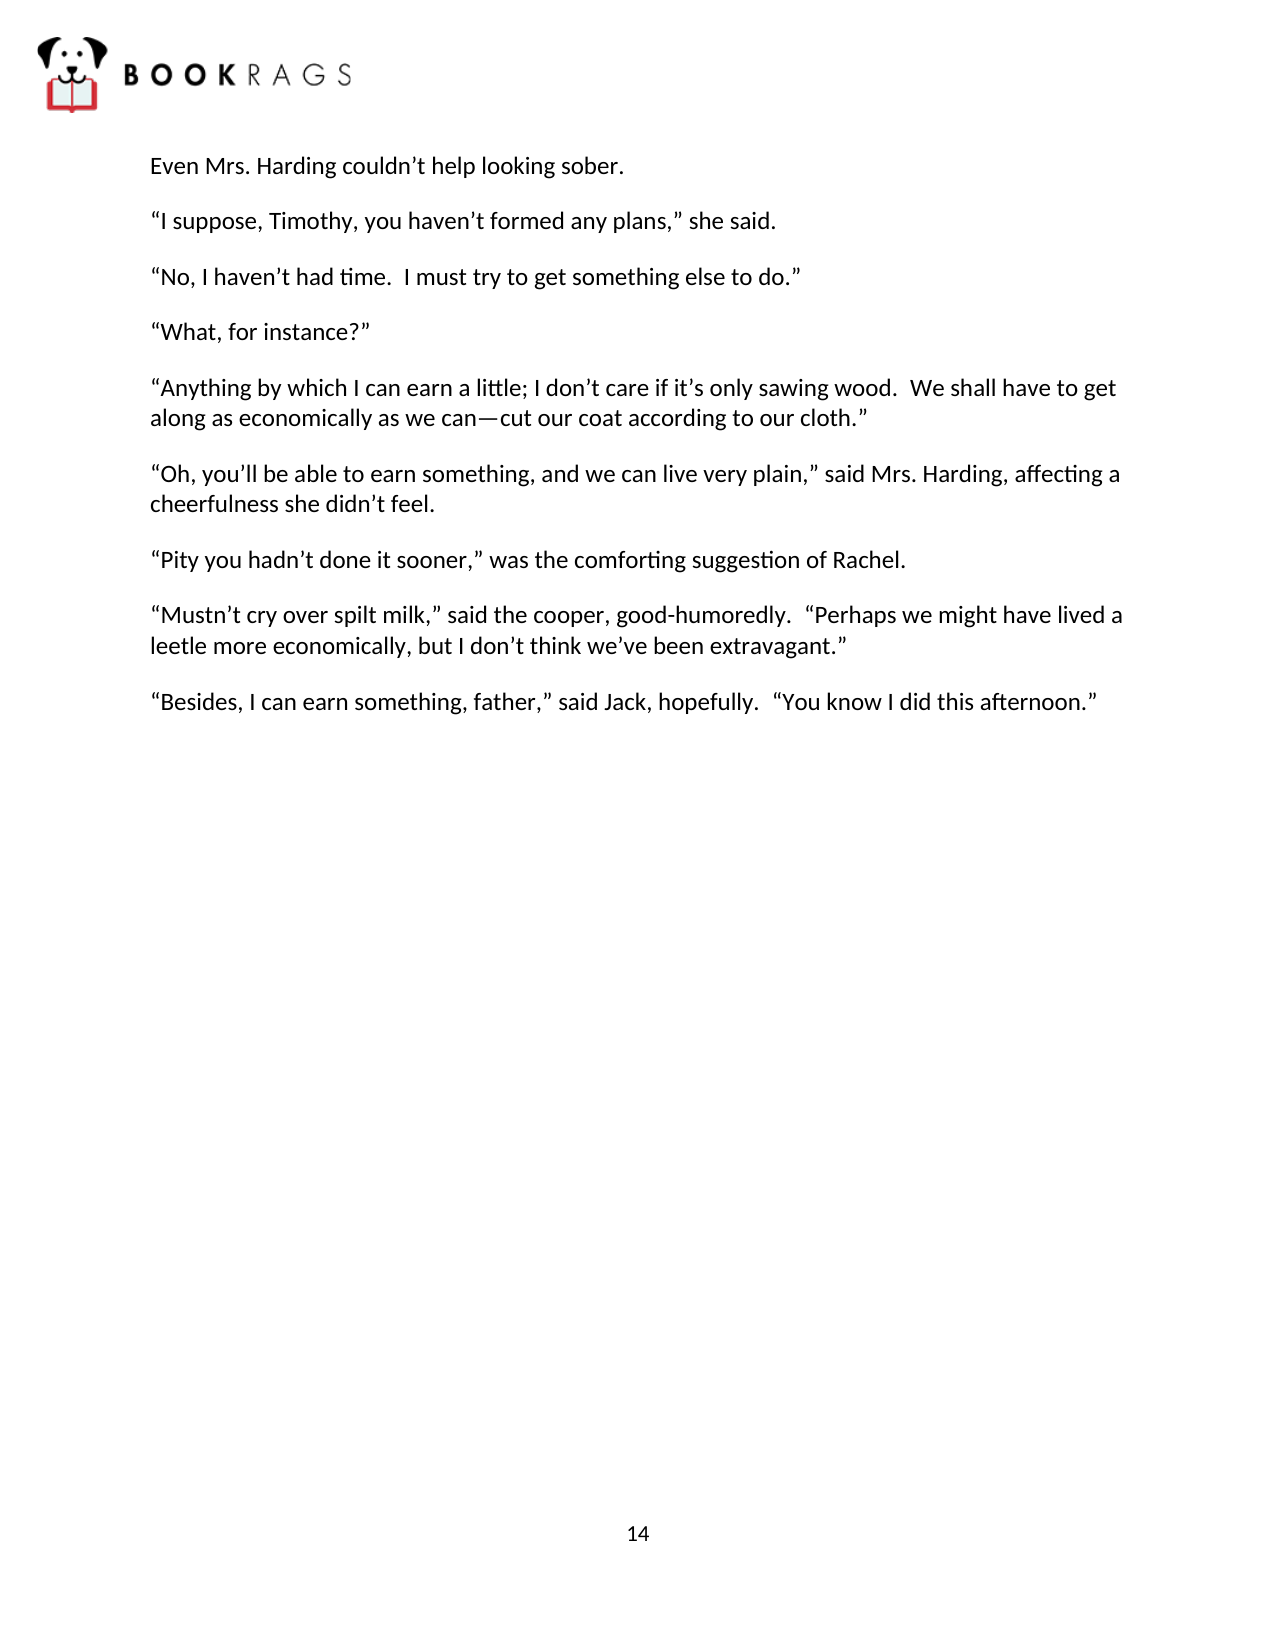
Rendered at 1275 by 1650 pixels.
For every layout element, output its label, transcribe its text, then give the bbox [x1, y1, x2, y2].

text “Mustn’t cry over spilt milk,” said the cooper, good-humoredly. “Perhaps we might have lived a leetle more economically, but I don’t think we’ve been extravagant.” [150, 600, 1125, 661]
text Even Mrs. Harding couldn’t help looking sober. [150, 150, 1125, 181]
picture [37, 37, 351, 113]
text “Pity you hadn’t done it sooner,” was the comforting suggestion of Rachel. [150, 544, 1125, 575]
text “No, I haven’t had time. I must try to get something else to do.” [150, 261, 1125, 292]
text “What, for instance?” [150, 317, 1125, 347]
text “Anything by which I can earn a little; I don’t care if it’s only sawing wood. We shall have to get along as economically as we can—­cut our coat according to our cloth.” [150, 372, 1125, 433]
text “Oh, you’ll be able to earn something, and we can live very plain,” said Mrs. Harding, affecting a cheerfulness she didn’t feel. [150, 458, 1125, 519]
text “I suppose, Timothy, you haven’t formed any plans,” she said. [150, 206, 1125, 236]
text “Besides, I can earn something, father,” said Jack, hopefully. “You know I did this afternoon.” [150, 686, 1125, 716]
